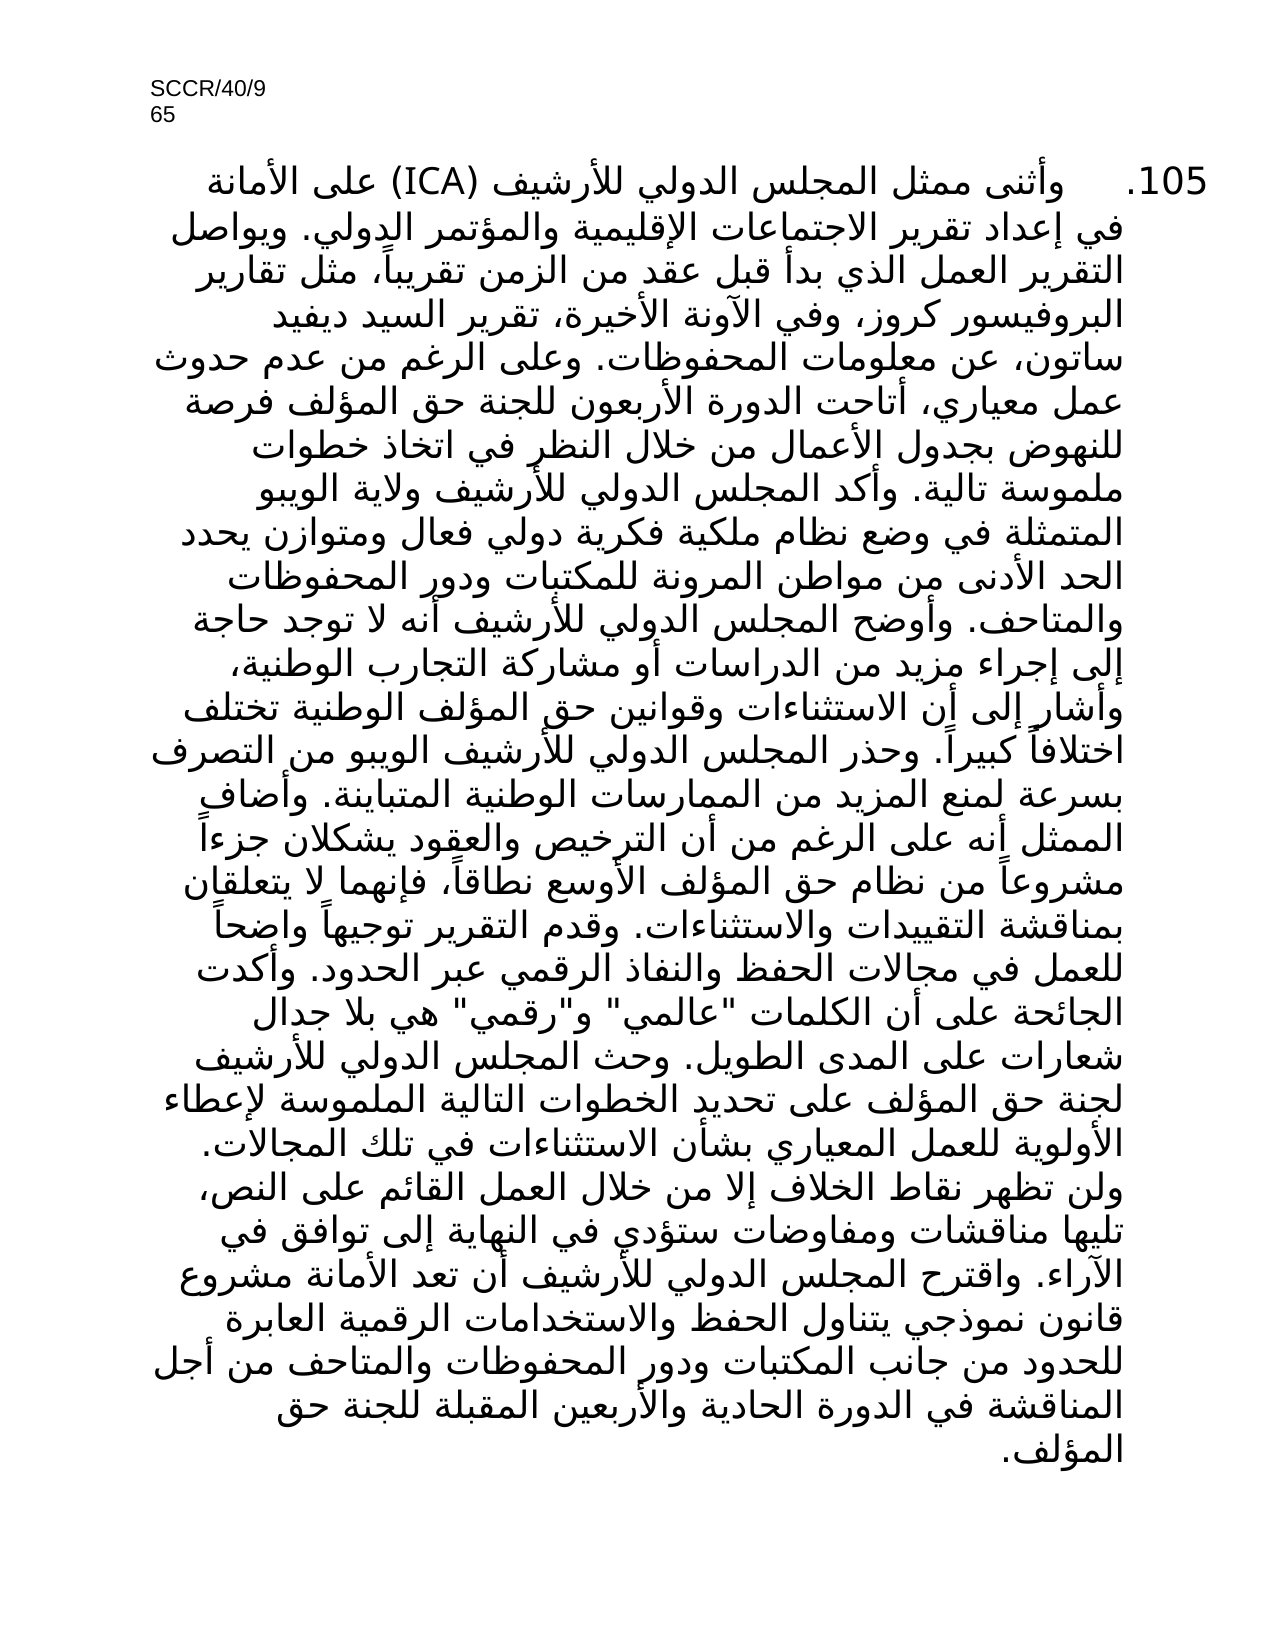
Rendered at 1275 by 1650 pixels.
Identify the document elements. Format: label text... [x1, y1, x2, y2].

text وأثنى ممثل المجلس الدولي للأرشيف (ICA) على الأمانة في إعداد تقرير الاجتماعات الإقليمية والمؤتمر الدولي. ويواصل التقرير العمل الذي بدأ قبل عقد من الزمن تقريباً، مثل تقارير البروفيسور كروز، وفي الآونة الأخيرة، تقرير السيد ديفيد ساتون، عن معلومات المحفوظات. وعلى الرغم من عدم حدوث عمل معياري، أتاحت الدورة الأربعون للجنة حق المؤلف فرصة للنهوض بجدول الأعمال من خلال النظر في اتخاذ خطوات ملموسة تالية. وأكد المجلس الدولي للأرشيف ولاية الويبو المتمثلة في وضع نظام ملكية فكرية دولي فعال ومتوازن يحدد الحد الأدنى من مواطن المرونة للمكتبات ودور المحفوظات والمتاحف. وأوضح المجلس الدولي للأرشيف أنه لا توجد حاجة إلى إجراء مزيد من الدراسات أو مشاركة التجارب الوطنية، وأشار إلى أن الاستثناءات وقوانين حق المؤلف الوطنية تختلف اختلافاً كبيراً. وحذر المجلس الدولي للأرشيف الويبو من التصرف بسرعة لمنع المزيد من الممارسات الوطنية المتباينة. وأضاف الممثل أنه على الرغم من أن الترخيص والعقود يشكلان جزءاً مشروعاً من نظام حق المؤلف الأوسع نطاقاً، فإنهما لا يتعلقان بمناقشة التقييدات والاستثناءات. وقدم التقرير توجيهاً واضحاً للعمل في مجالات الحفظ والنفاذ الرقمي عبر الحدود. وأكدت الجائحة على أن الكلمات "عالمي" و"رقمي" هي بلا جدال شعارات على المدى الطويل. وحث المجلس الدولي للأرشيف لجنة حق المؤلف على تحديد الخطوات التالية الملموسة لإعطاء الأولوية للعمل المعياري بشأن الاستثناءات في تلك المجالات. ولن تظهر نقاط الخلاف إلا من خلال العمل القائم على النص، تليها مناقشات ومفاوضات ستؤدي في النهاية إلى توافق في الآراء. واقترح المجلس الدولي للأرشيف أن تعد الأمانة مشروع قانون نموذجي يتناول الحفظ والاستخدامات الرقمية العابرة للحدود من جانب المكتبات ودور المحفوظات والمتاحف من أجل المناقشة في الدورة الحادية والأربعين المقبلة للجنة حق المؤلف. [150, 154, 1125, 1471]
